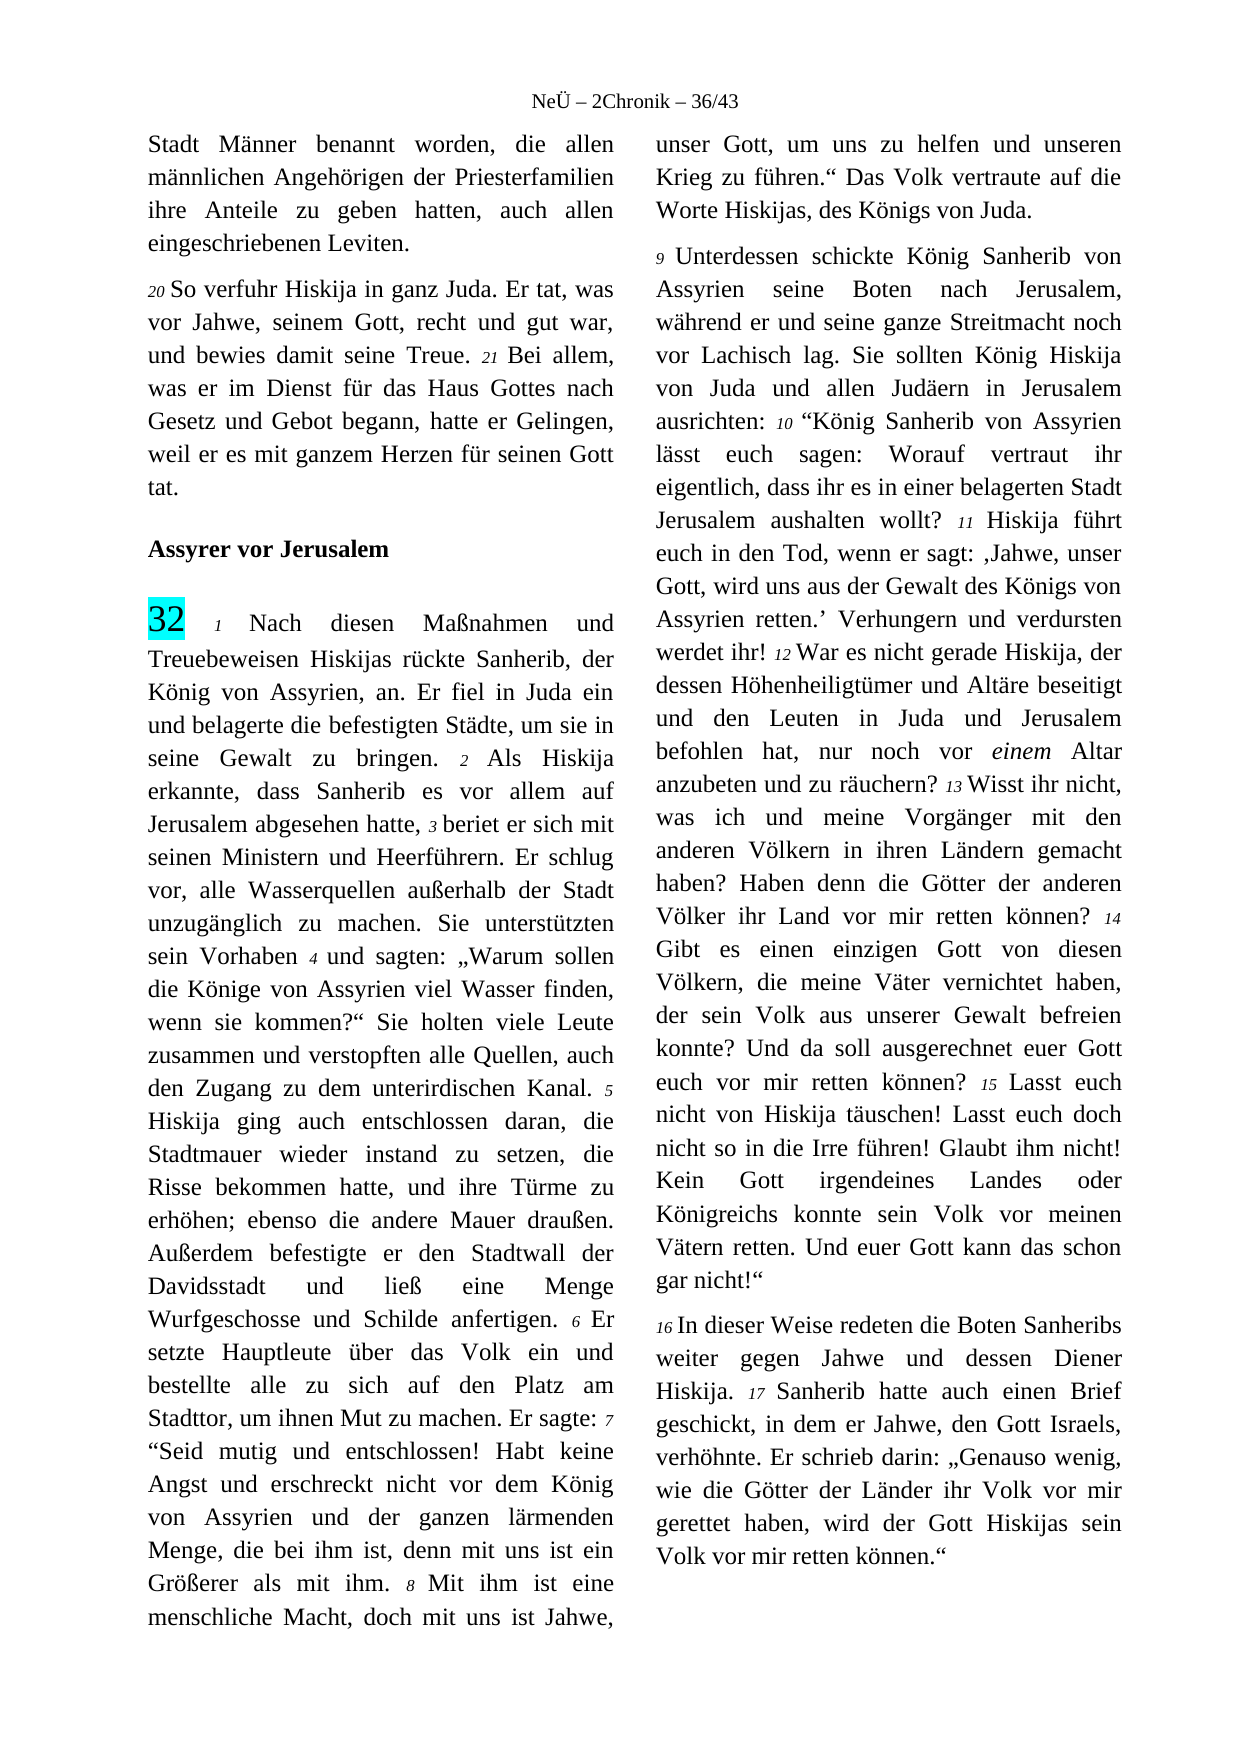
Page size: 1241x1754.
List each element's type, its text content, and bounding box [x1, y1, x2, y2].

text 16 In dieser Weise redeten die Boten Sanheribs weiter gegen Jahwe und dessen Diener Hiskija. 17 Sanherib hatte auch einen Brief geschickt, in dem er Jahwe, den Gott Israels, verhöhnte. Er schrieb darin: „Genauso wenig, wie die Götter der Länder ihr Volk vor mir gerettet haben, wird der Gott Hiskijas sein Volk vor mir retten können.“ [656, 1310, 1122, 1570]
text 20 So verfuhr Hiskija in ganz Juda. Er tat, was vor Jahwe, seinem Gott, recht und gut war, und bewies damit seine Treue. 21 Bei allem, was er im Dienst für das Haus Gottes nach Gesetz und Gebot begann, hatte er Gelingen, weil er es mit ganzem Herzen für seinen Gott tat. [148, 274, 614, 501]
text Assyrer vor Jerusalem [148, 534, 614, 563]
text 9 Unterdessen schickte König Sanherib von Assyrien seine Boten nach Jerusalem, während er und seine ganze Streitmacht noch vor Lachisch lag. Sie sollten König Hiskija von Juda und allen Judäern in Jerusalem ausrichten: 10 “König Sanherib von Assyrien lässt euch sagen: Worauf vertraut ihr eigentlich, dass ihr es in einer belagerten Stadt Jerusalem aushalten wollt? 11 Hiskija führt euch in den Tod, wenn er sagt: ‚Jahwe, unser Gott, wird uns aus der Gewalt des Königs von Assyrien retten.’ Verhungern und verdursten werdet ihr! 12 War es nicht gerade Hiskija, der dessen Höhenheiligtümer und Altäre beseitigt und den Leuten in Juda und Jerusalem befohlen hat, nur noch vor einem Altar anzubeten und zu räuchern? 13 Wisst ihr nicht, was ich und meine Vorgänger mit den anderen Völkern in ihren Ländern gemacht haben? Haben denn die Götter der anderen Völker ihr Land vor mir retten können? 14 Gibt es einen einzigen Gott von diesen Völkern, die meine Väter vernichtet haben, der sein Volk aus unserer Gewalt befreien konnte? Und da soll ausgerechnet euer Gott euch vor mir retten können? 15 Lasst euch nicht von Hiskija täuschen! Lasst euch doch nicht so in die Irre führen! Glaubt ihm nicht! Kein Gott irgendeines Landes oder Königreichs konnte sein Volk vor meinen Vätern retten. Und euer Gott kann das schon gar nicht!“ [656, 241, 1122, 1293]
text 32 1 Nach diesen Maßnahmen und Treuebeweisen Hiskijas rückte Sanherib, der König von Assyrien, an. Er fiel in Juda ein und belagerte die befestigten Städte, um sie in seine Gewalt zu bringen. 2 Als Hiskija erkannte, dass Sanherib es vor allem auf Jerusalem abgesehen hatte, 3 beriet er sich mit seinen Ministern und Heerführern. Er schlug vor, alle Wasserquellen außerhalb der Stadt unzugänglich zu machen. Sie unterstützten sein Vorhaben 4 und sagten: „Warum sollen die Könige von Assyrien viel Wasser finden, wenn sie kommen?“ Sie holten viele Leute zusammen und verstopften alle Quellen, auch den Zugang zu dem unterirdischen Kanal. 5 Hiskija ging auch entschlossen daran, die Stadtmauer wieder instand zu setzen, die Risse bekommen hatte, und ihre Türme zu erhöhen; ebenso die andere Mauer draußen. Außerdem befestigte er den Stadtwall der Davidsstadt und ließ eine Menge Wurfgeschosse und Schilde anfertigen. 6 Er setzte Hauptleute über das Volk ein und bestellte alle zu sich auf den Platz am Stadttor, um ihnen Mut zu machen. Er sagte: 7 “Seid mutig und entschlossen! Habt keine Angst und erschreckt nicht vor dem König von Assyrien und der ganzen lärmenden Menge, die bei ihm ist, denn mit uns ist ein Größerer als mit ihm. 8 Mit ihm ist eine menschliche Macht, doch mit uns ist Jahwe, unser Gott, um uns zu helfen und unseren Krieg zu führen.“ Das Volk vertraute auf die Worte Hiskijas, des Königs von Juda. [148, 597, 614, 1630]
